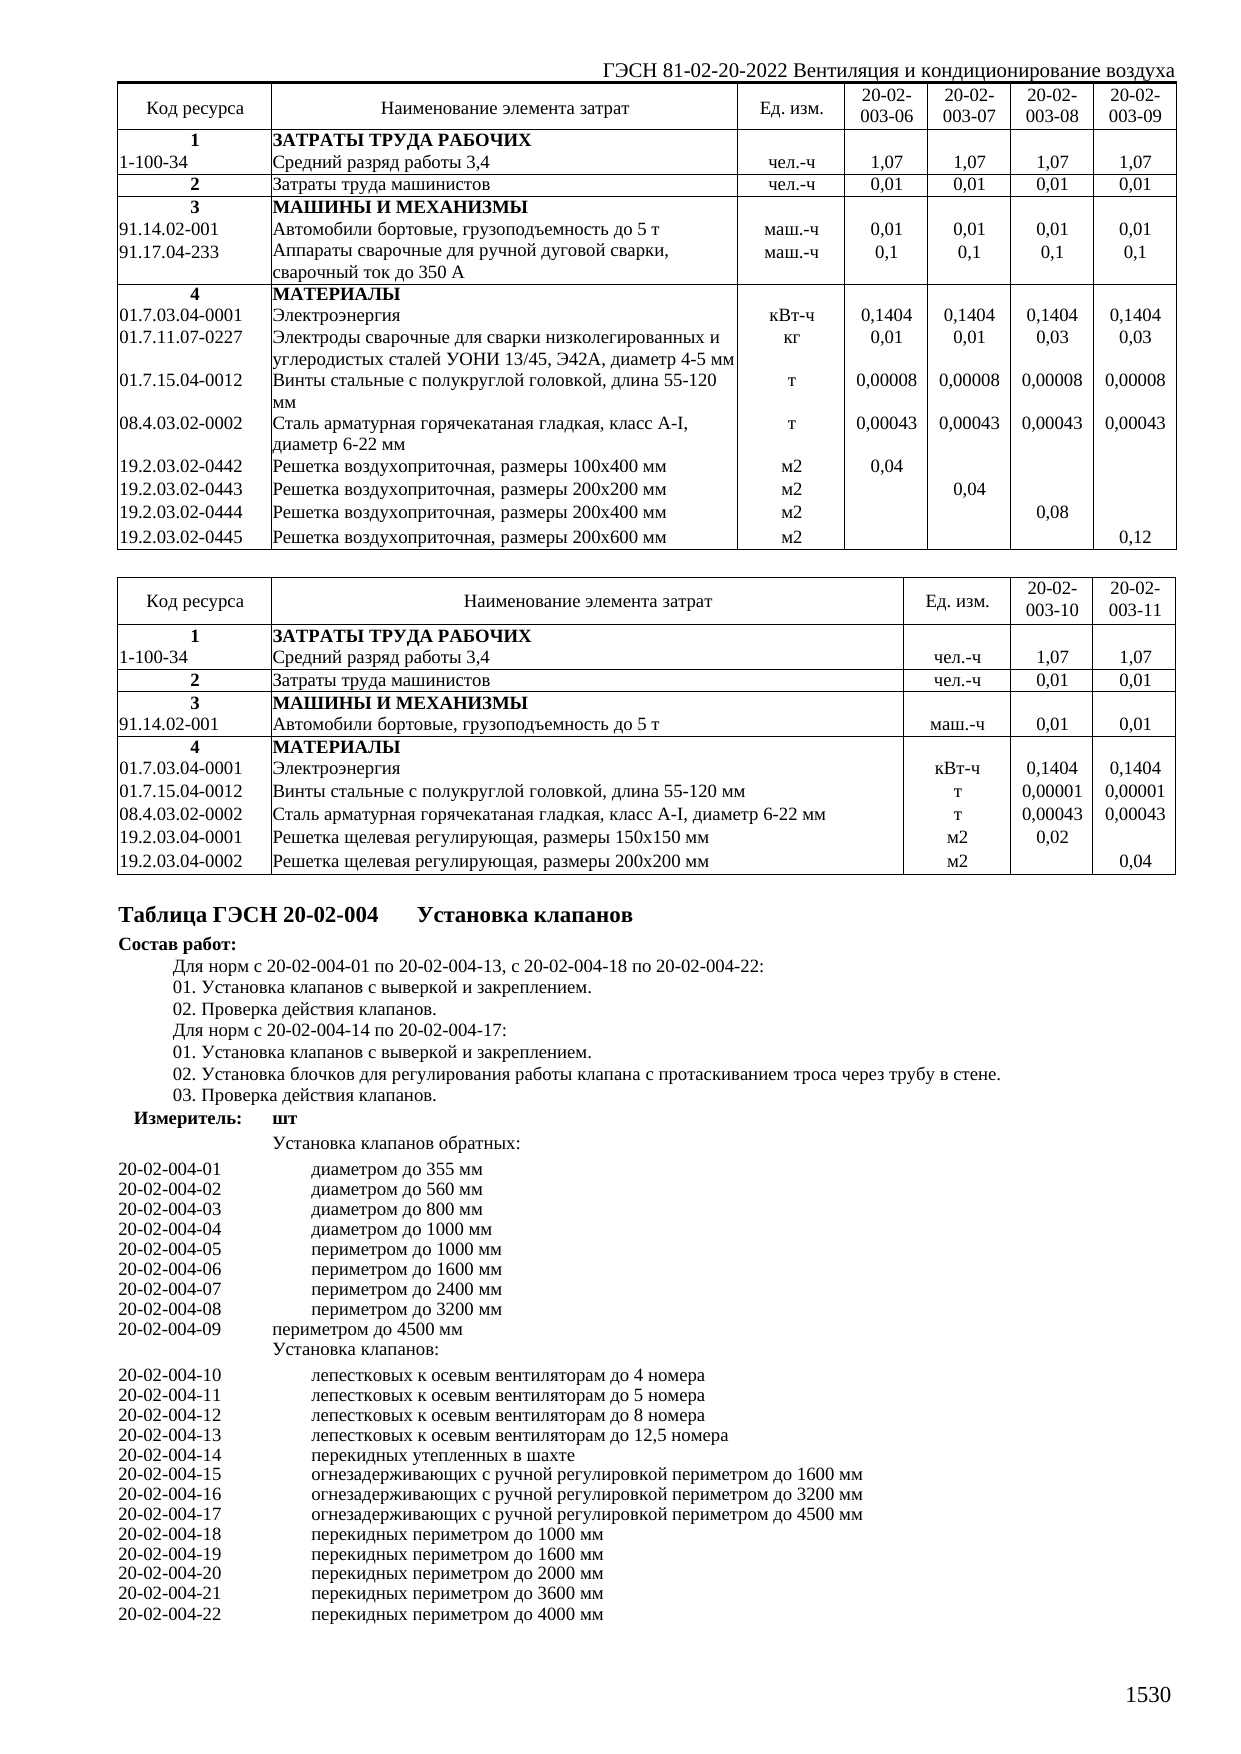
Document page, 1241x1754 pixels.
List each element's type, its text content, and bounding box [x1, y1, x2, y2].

list Установка клапанов с выверкой и закреплением. [173, 1041, 1196, 1063]
subtitle Состав работ: [118, 932, 1196, 954]
list перекидных периметром до 2000 мм [118, 1564, 1196, 1584]
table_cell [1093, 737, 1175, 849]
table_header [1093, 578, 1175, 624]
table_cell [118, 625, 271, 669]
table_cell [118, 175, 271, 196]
text Для норм с 20-02-004-14 по 20-02-004-17: [173, 1020, 1196, 1041]
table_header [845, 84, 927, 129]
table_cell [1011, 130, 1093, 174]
list диаметром до 800 мм [118, 1199, 1196, 1219]
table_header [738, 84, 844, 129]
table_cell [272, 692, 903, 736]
list диаметром до 355 мм [118, 1159, 1196, 1179]
list Установка блочков для регулирования работы клапана с протаскиванием троса через трубу в стене. [173, 1063, 1196, 1084]
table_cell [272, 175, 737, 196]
list Установка клапанов с выверкой и закреплением. [173, 977, 1196, 998]
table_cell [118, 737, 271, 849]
list Проверка действия клапанов. [173, 1084, 1196, 1106]
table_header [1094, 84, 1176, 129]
list перекидных периметром до 3600 мм [118, 1584, 1196, 1604]
subtitle Измеритель: шт [134, 1107, 1196, 1128]
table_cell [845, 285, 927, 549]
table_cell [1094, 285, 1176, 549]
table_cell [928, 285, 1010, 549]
list перекидных периметром до 1600 мм [118, 1544, 1196, 1564]
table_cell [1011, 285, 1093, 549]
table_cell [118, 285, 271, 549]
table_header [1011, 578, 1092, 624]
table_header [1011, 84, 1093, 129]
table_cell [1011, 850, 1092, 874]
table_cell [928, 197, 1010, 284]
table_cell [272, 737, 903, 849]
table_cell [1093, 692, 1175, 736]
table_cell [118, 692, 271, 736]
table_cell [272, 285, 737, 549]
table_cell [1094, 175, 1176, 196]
list диаметром до 560 мм [118, 1179, 1196, 1199]
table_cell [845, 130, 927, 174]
list периметром до 1000 мм [118, 1239, 1196, 1259]
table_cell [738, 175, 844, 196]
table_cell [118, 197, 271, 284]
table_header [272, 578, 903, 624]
list диаметром до 1000 мм [118, 1219, 1196, 1239]
list периметром до 3200 мм [118, 1299, 1196, 1319]
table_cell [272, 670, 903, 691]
list Проверка действия клапанов. [173, 998, 1196, 1020]
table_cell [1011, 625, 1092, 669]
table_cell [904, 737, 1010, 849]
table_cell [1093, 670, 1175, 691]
subtitle Таблица ГЭСН 20-02-004 Установка клапанов [118, 901, 1196, 928]
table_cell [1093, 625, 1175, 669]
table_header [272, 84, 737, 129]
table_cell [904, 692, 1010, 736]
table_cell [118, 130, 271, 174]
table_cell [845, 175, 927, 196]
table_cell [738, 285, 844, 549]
text Установка клапанов обратных: [272, 1132, 1196, 1154]
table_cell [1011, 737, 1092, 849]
list периметром до 4500 мм Установка клапанов: [118, 1320, 502, 1359]
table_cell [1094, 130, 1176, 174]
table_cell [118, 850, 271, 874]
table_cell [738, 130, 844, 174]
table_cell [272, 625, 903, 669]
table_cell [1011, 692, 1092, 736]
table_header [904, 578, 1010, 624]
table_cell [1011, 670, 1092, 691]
text Для норм с 20-02-004-01 по 20-02-004-13, с 20-02-004-18 по 20-02-004-22: [173, 955, 1196, 977]
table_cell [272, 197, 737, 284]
text 20-02-004-15 огнезадерживающих с ручной регулировкой периметром до 1600 мм 20-02-004-16 огнезадерживающих с ручной регулировкой периметром до 3200 мм 20-02-004-17 огнезадерживающих с ручной регулировкой периметром до 4500 мм 20-02-004-18 перекидных периметром до 1000 мм [118, 1465, 864, 1544]
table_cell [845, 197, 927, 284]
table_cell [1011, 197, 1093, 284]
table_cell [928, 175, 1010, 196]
list периметром до 2400 мм [118, 1279, 1196, 1299]
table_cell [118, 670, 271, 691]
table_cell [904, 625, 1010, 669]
text 20-02-004-10 лепестковых к осевым вентиляторам до 4 номера 20-02-004-11 лепестковых к осевым вентиляторам до 5 номера 20-02-004-12 лепестковых к осевым вентиляторам до 8 номера 20-02-004-13 лепестковых к осевым вентиляторам до 12,5 номера 20-02-004-14 перекидных утепленных в шахте [118, 1366, 729, 1465]
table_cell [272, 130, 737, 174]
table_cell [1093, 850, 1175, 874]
list перекидных периметром до 4000 мм [118, 1604, 1196, 1624]
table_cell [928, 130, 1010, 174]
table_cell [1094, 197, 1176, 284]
list периметром до 1600 мм [118, 1259, 1196, 1279]
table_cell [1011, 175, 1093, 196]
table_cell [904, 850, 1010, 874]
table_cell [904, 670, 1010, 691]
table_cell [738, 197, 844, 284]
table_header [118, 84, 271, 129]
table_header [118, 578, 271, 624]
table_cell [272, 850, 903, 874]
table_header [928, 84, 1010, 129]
